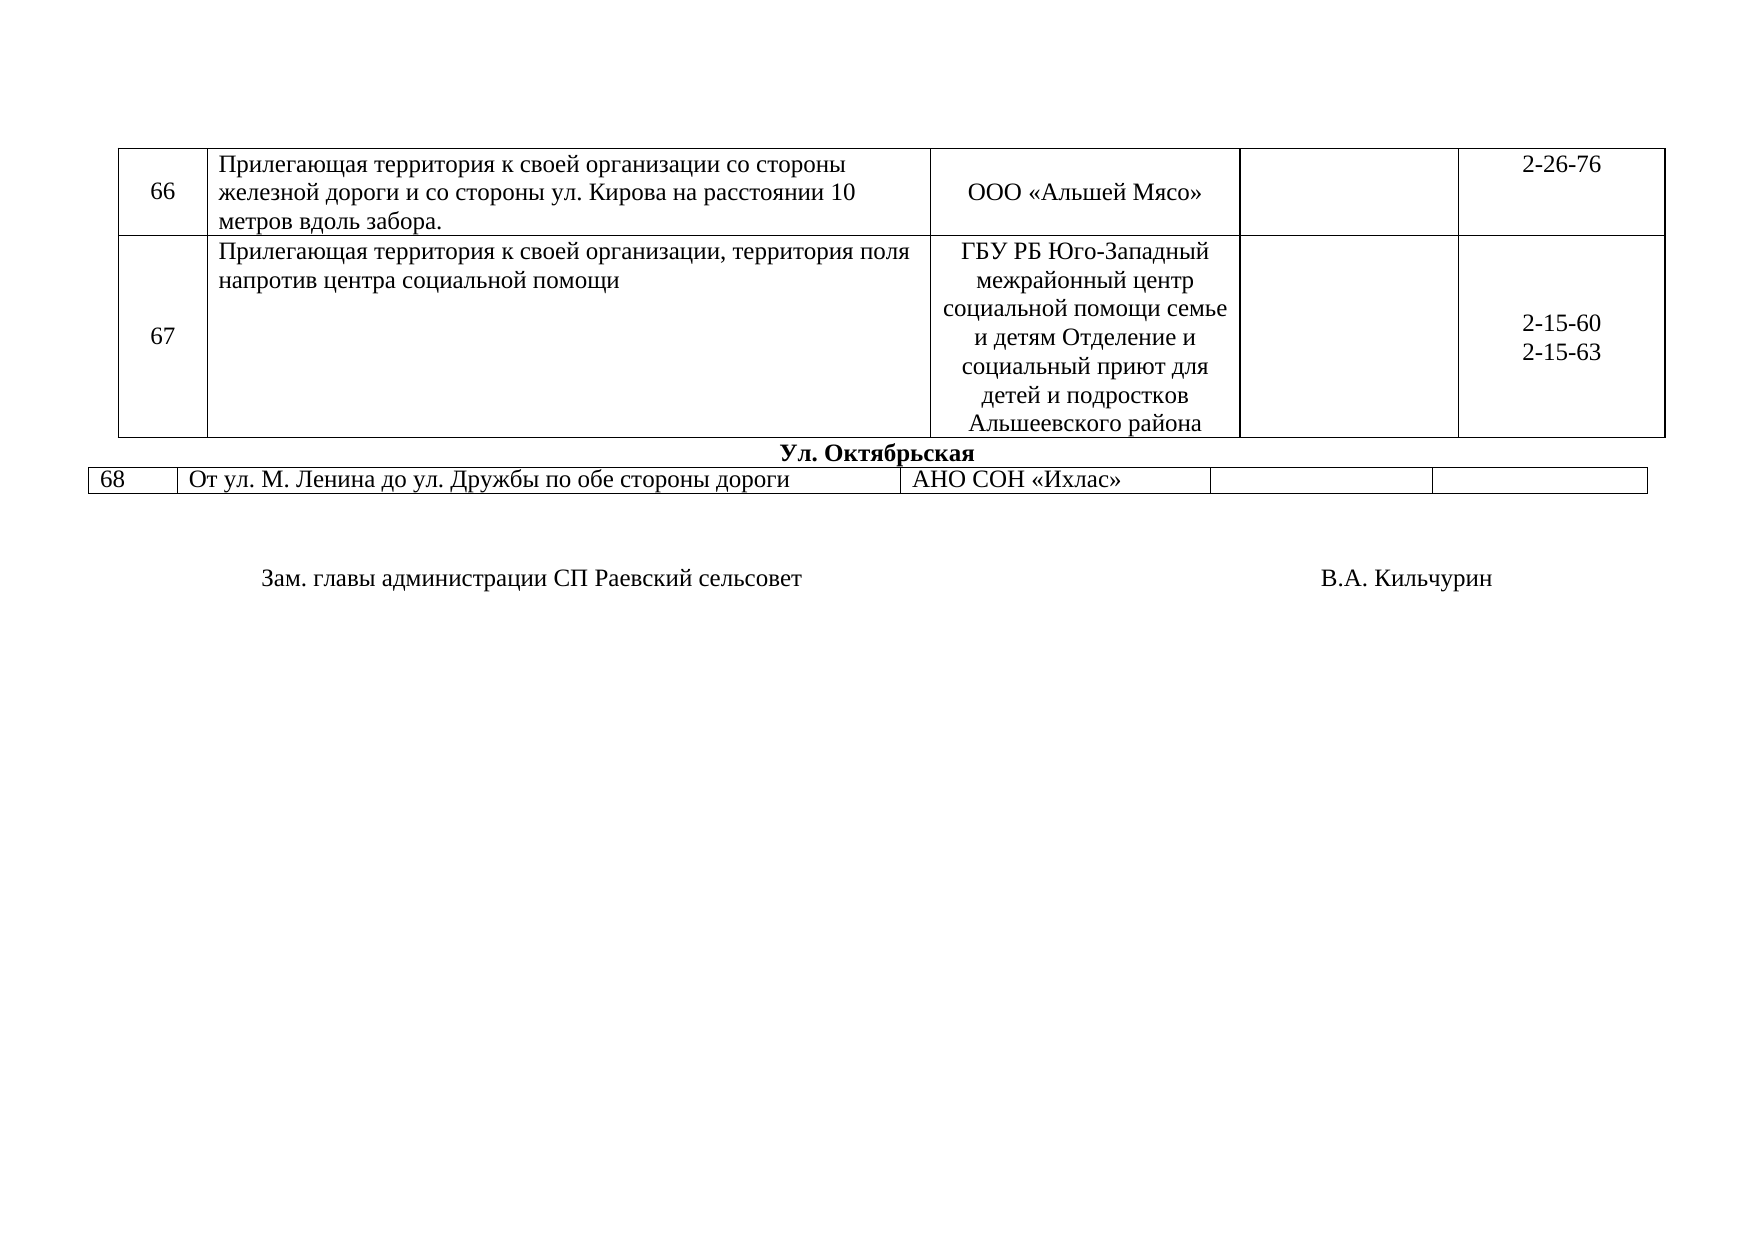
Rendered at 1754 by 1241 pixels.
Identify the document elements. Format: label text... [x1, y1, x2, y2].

table_cell 2-15-60 2-15-63 [1459, 236, 1664, 437]
table_cell Прилегающая территория к своей организации со стороны железной дороги и со стороны ул. Кирова на расстоянии 10 метров вдоль забора. [208, 149, 930, 235]
text Зам. главы администрации СП Раевский сельсовет В.А. Кильчурин [118, 567, 1636, 592]
table_cell [1241, 236, 1458, 437]
table_header От ул. М. Ленина до ул. Дружбы по обе стороны дороги [178, 468, 900, 493]
table_header [1211, 468, 1432, 493]
table_cell 66 [119, 149, 207, 235]
table_cell 67 [119, 236, 207, 437]
table_header 68 [89, 468, 177, 493]
table_cell Прилегающая территория к своей организации, территория поля напротив центра социальной помощи [208, 236, 930, 437]
table_header АНО СОН «Ихлас» [901, 468, 1210, 493]
table_cell [1241, 149, 1458, 235]
table_cell ГБУ РБ Юго-Западный межрайонный центр социальной помощи семье и детям Отделение и социальный приют для детей и подростков Альшеевского района [931, 236, 1239, 437]
table_header [1433, 468, 1647, 493]
text Ул. Октябрьская [118, 438, 1636, 467]
table_cell 2-26-76 [1459, 149, 1664, 235]
table_cell ООО «Альшей Мясо» [931, 149, 1239, 235]
